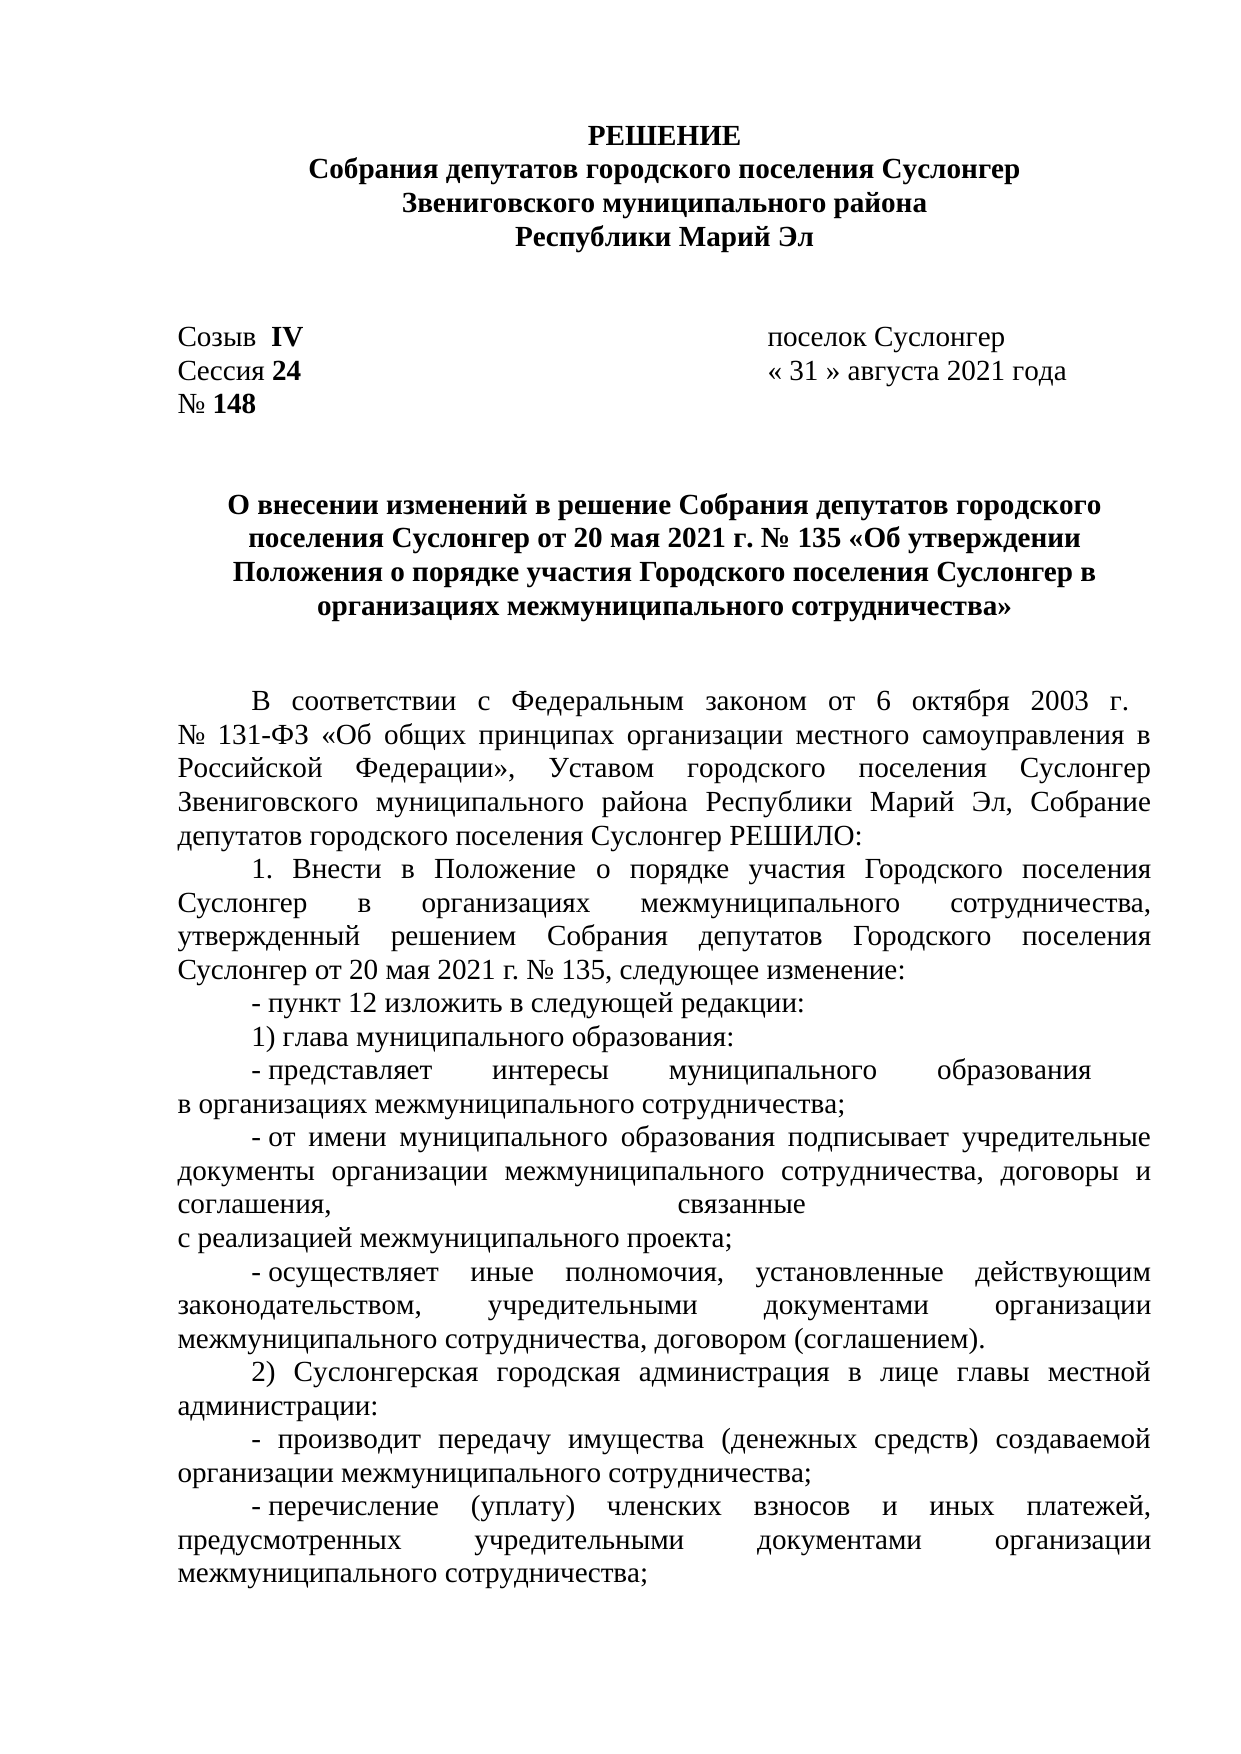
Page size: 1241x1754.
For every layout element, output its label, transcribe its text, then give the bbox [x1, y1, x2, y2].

text - от имени муниципального образования подписывает учредительные документы организации межмуниципального сотрудничества, договоры и соглашения, связанные с реализацией межмуниципального проекта; [177, 1119, 1152, 1254]
text Созыв IV поселок Суслонгер [177, 319, 1152, 353]
text - пункт 12 изложить в следующей редакции: [177, 985, 1152, 1019]
text - перечисление (уплату) членских взносов и иных платежей, предусмотренных учредительными документами организации межмуниципального сотрудничества; [177, 1488, 1152, 1589]
text О внесении изменений в решение Собрания депутатов городского поселения Суслонгер от 20 мая . № 135 «Об утверждении Положения о порядке участия Городского поселения Суслонгер в организациях межмуниципального сотрудничества» [177, 487, 1152, 621]
text - представляет интересы муниципального образования в организациях межмуниципального сотрудничества; [177, 1052, 1152, 1119]
text 2) Суслонгерская городская администрация в лице главы местной администрации: [177, 1354, 1152, 1421]
text 1) глава муниципального образования: [177, 1019, 1152, 1052]
text Звениговского муниципального района [177, 185, 1152, 219]
text - производит передачу имущества (денежных средств) создаваемой организации межмуниципального сотрудничества; [177, 1421, 1152, 1488]
text Сессия 24 « 31 » августа 2021 года [177, 353, 1152, 386]
text Собрания депутатов городского поселения Суслонгер [177, 152, 1152, 185]
text 1. Внести в Положение о порядке участия Городского поселения Суслонгер в организациях межмуниципального сотрудничества, утвержденный решением Собрания депутатов Городского поселения Суслонгер от 20 мая . № 135, следующее изменение: [177, 851, 1152, 985]
text Республики Марий Эл [177, 219, 1152, 252]
text В соответствии с Федеральным законом от 6 октября . № 131-ФЗ «Об общих принципах организации местного самоуправления в Российской Федерации», Уставом городского поселения Суслонгер Звениговского муниципального района Республики Марий Эл, Собрание депутатов городского поселения Суслонгер РЕШИЛО: [177, 683, 1152, 851]
text № 148 [177, 386, 1152, 420]
text РЕШЕНИЕ [177, 118, 1152, 152]
